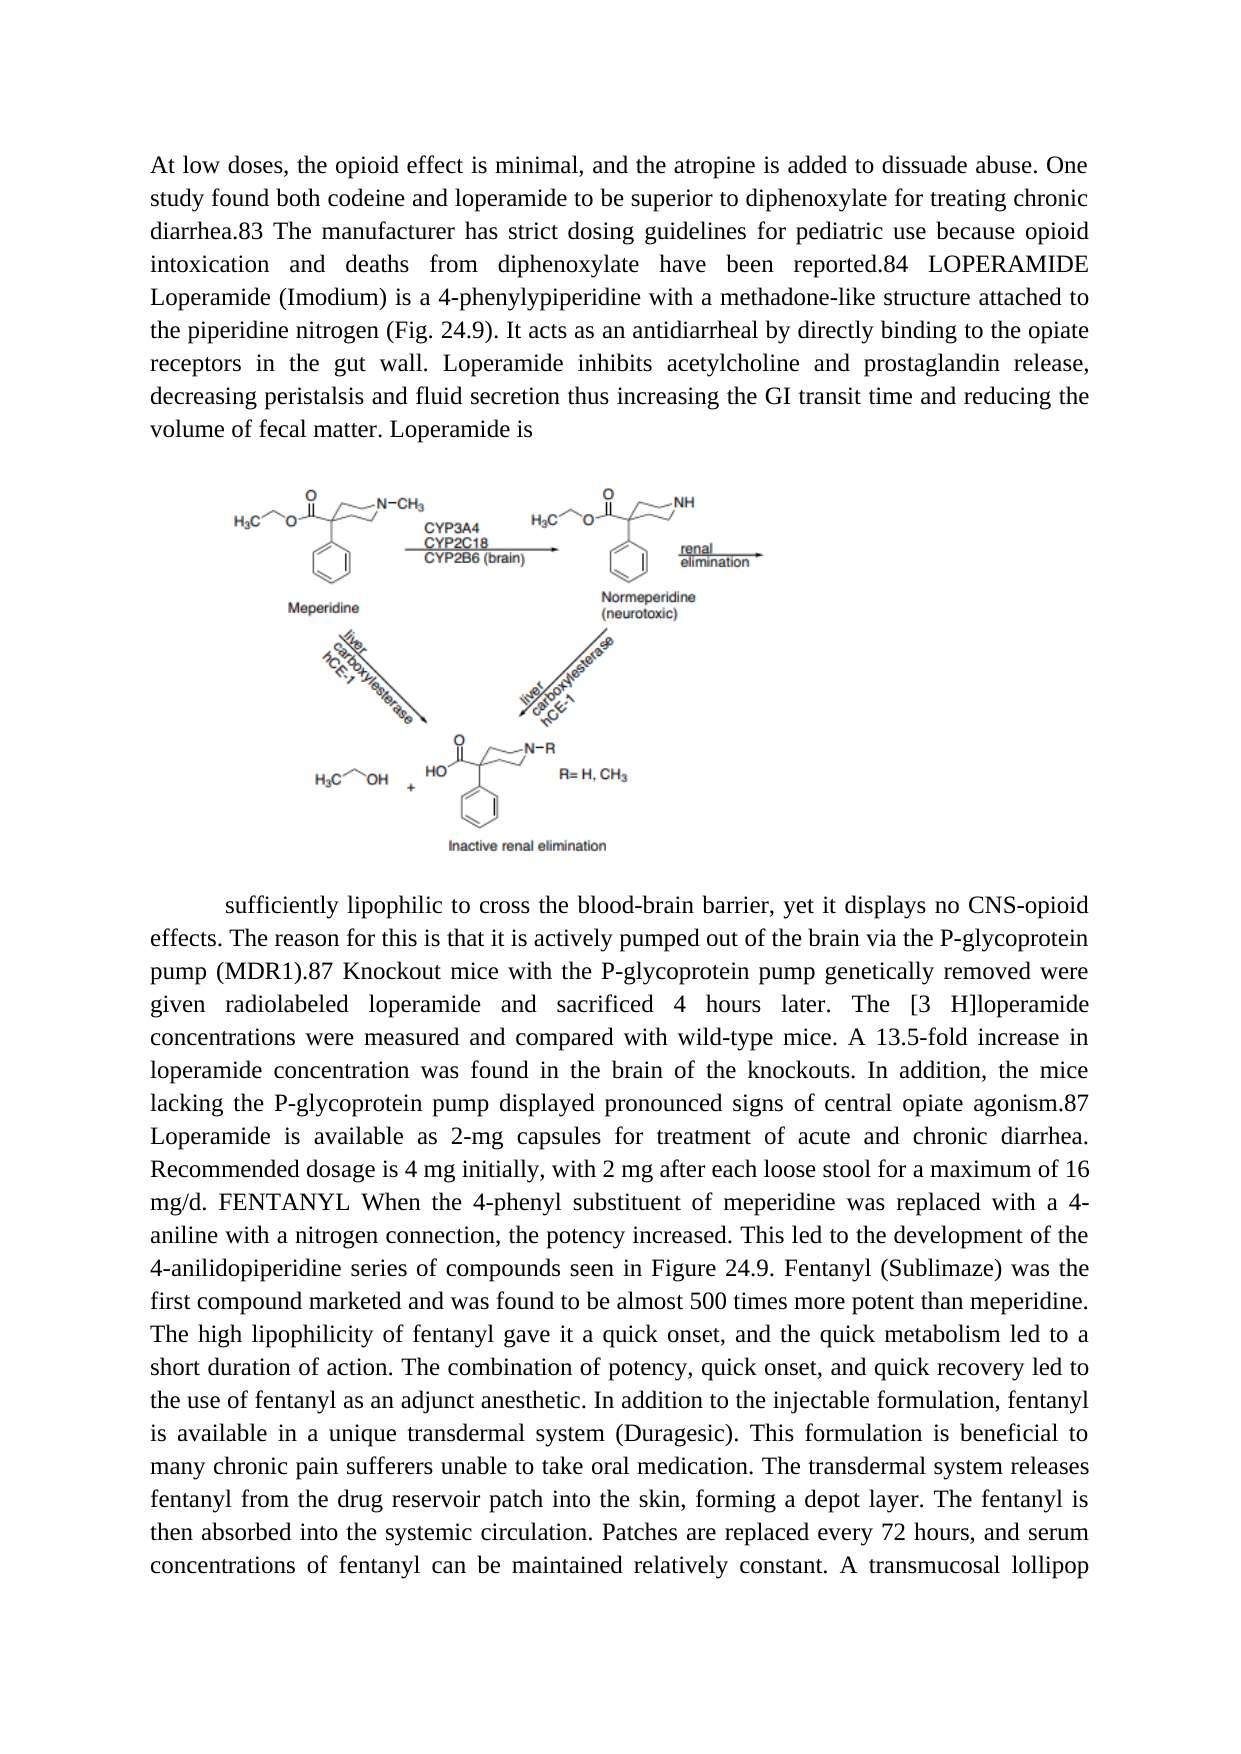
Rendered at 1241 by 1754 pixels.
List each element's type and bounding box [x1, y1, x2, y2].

picture [225, 468, 782, 865]
text [150, 890, 1090, 1579]
text [150, 150, 1090, 443]
